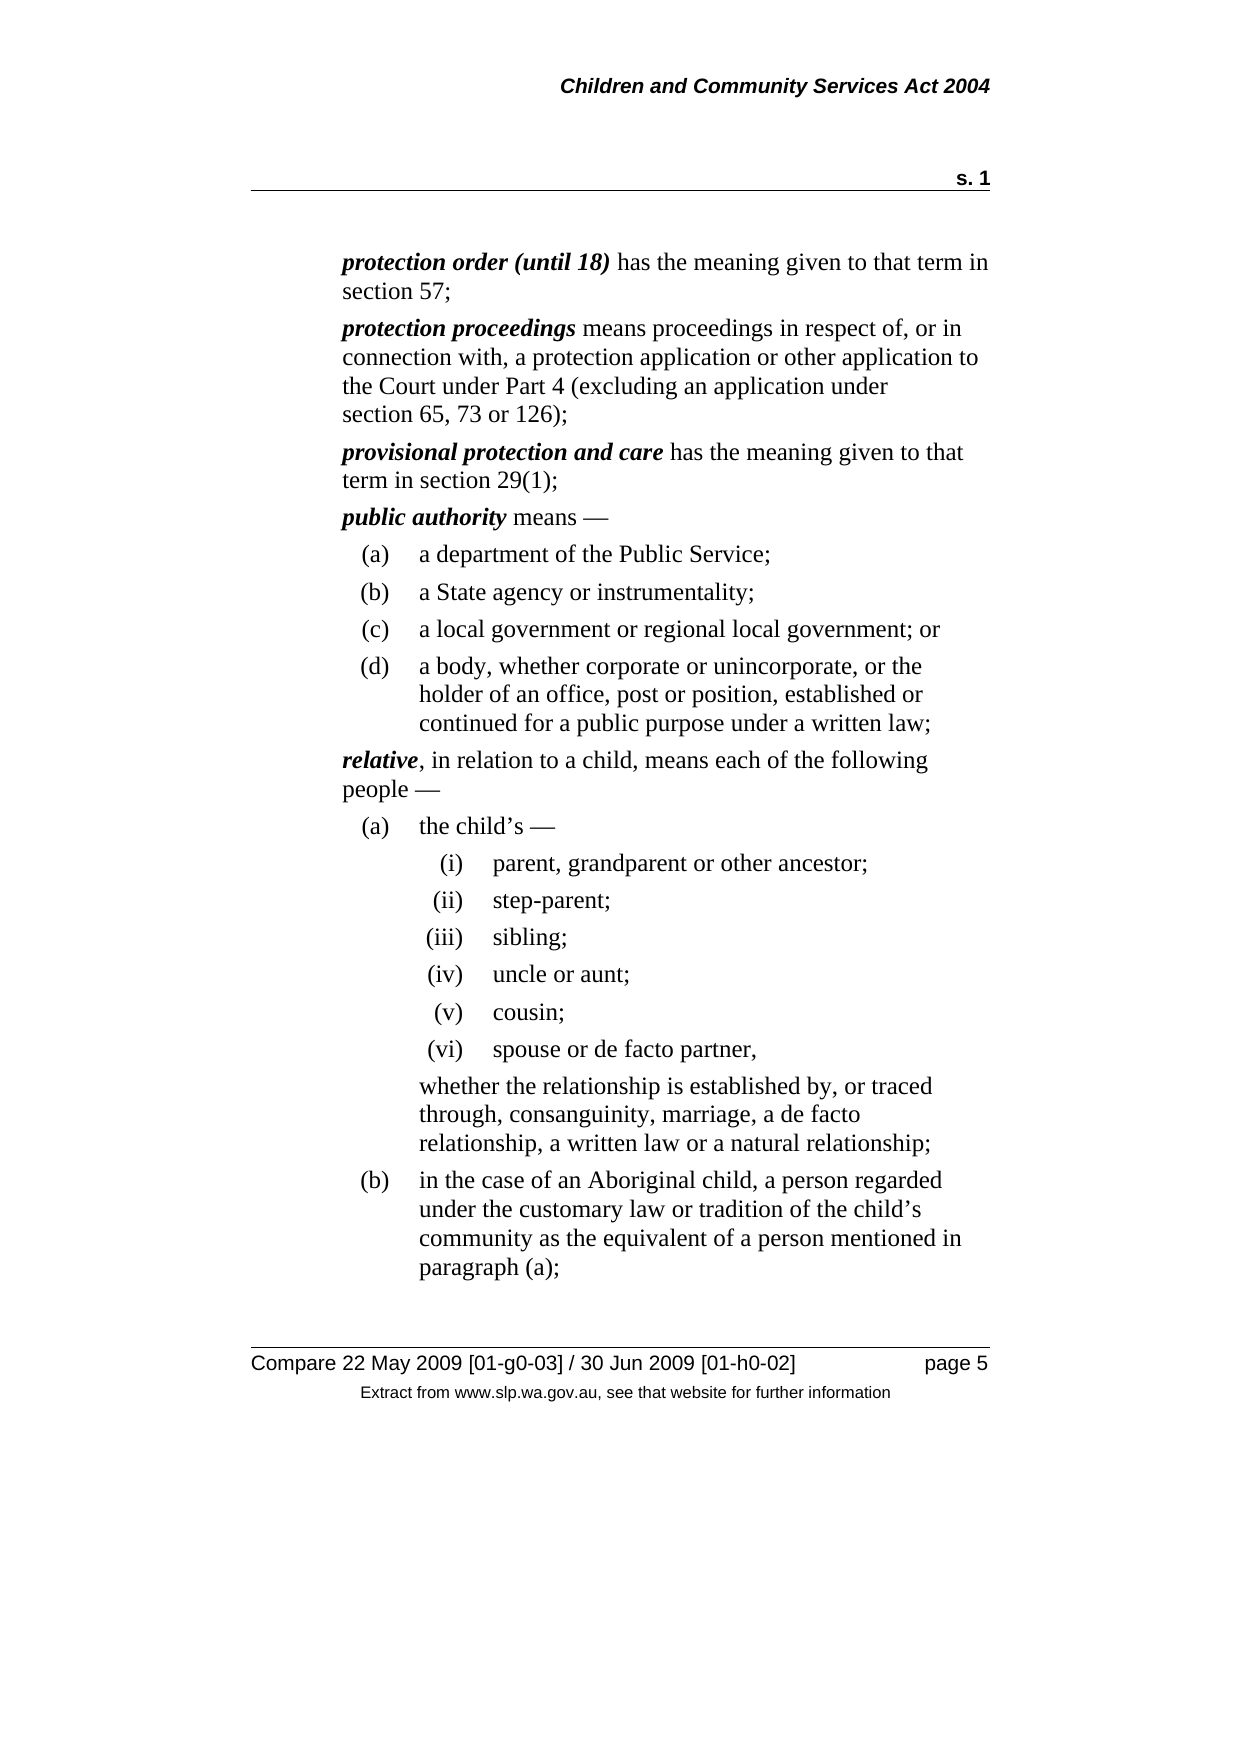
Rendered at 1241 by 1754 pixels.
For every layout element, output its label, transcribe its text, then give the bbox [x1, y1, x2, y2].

text (iv) uncle or aunt; [251, 959, 990, 988]
text (v) cousin; [251, 997, 990, 1025]
text (iii) sibling; [251, 922, 990, 951]
text relative, in relation to a child, means each of the following people — [251, 745, 990, 803]
text (b) in the case of an Aboriginal child, a person regarded under the customary law or tradition of the child’s community as the equivalent of a person mentioned in paragraph (a); [251, 1165, 990, 1280]
text (c) a local government or regional local government; or [251, 614, 990, 642]
text provisional protection and care has the meaning given to that term in section 29(1); [251, 437, 990, 494]
text (a) the child’s — [251, 811, 990, 840]
text (b) a State agency or instrumentality; [251, 577, 990, 605]
text protection proceedings means proceedings in respect of, or in connection with, a protection application or other application to the Court under Part 4 (excluding an application under section 65, 73 or 126); [251, 313, 990, 428]
text protection order (until 18) has the meaning given to that term in section 57; [251, 247, 990, 305]
text whether the relationship is established by, or traced through, consanguinity, marriage, a de facto relationship, a written law or a natural relationship; [251, 1071, 990, 1157]
text public authority means — [251, 502, 990, 531]
text (vi) spouse or de facto partner, [251, 1034, 990, 1062]
text (a) a department of the Public Service; [251, 539, 990, 568]
text (d) a body, whether corporate or unincorporate, or the holder of an office, post or position, established or continued for a public purpose under a written law; [251, 651, 990, 737]
text (i) parent, grandparent or other ancestor; [251, 848, 990, 877]
text (ii) step-parent; [251, 885, 990, 914]
